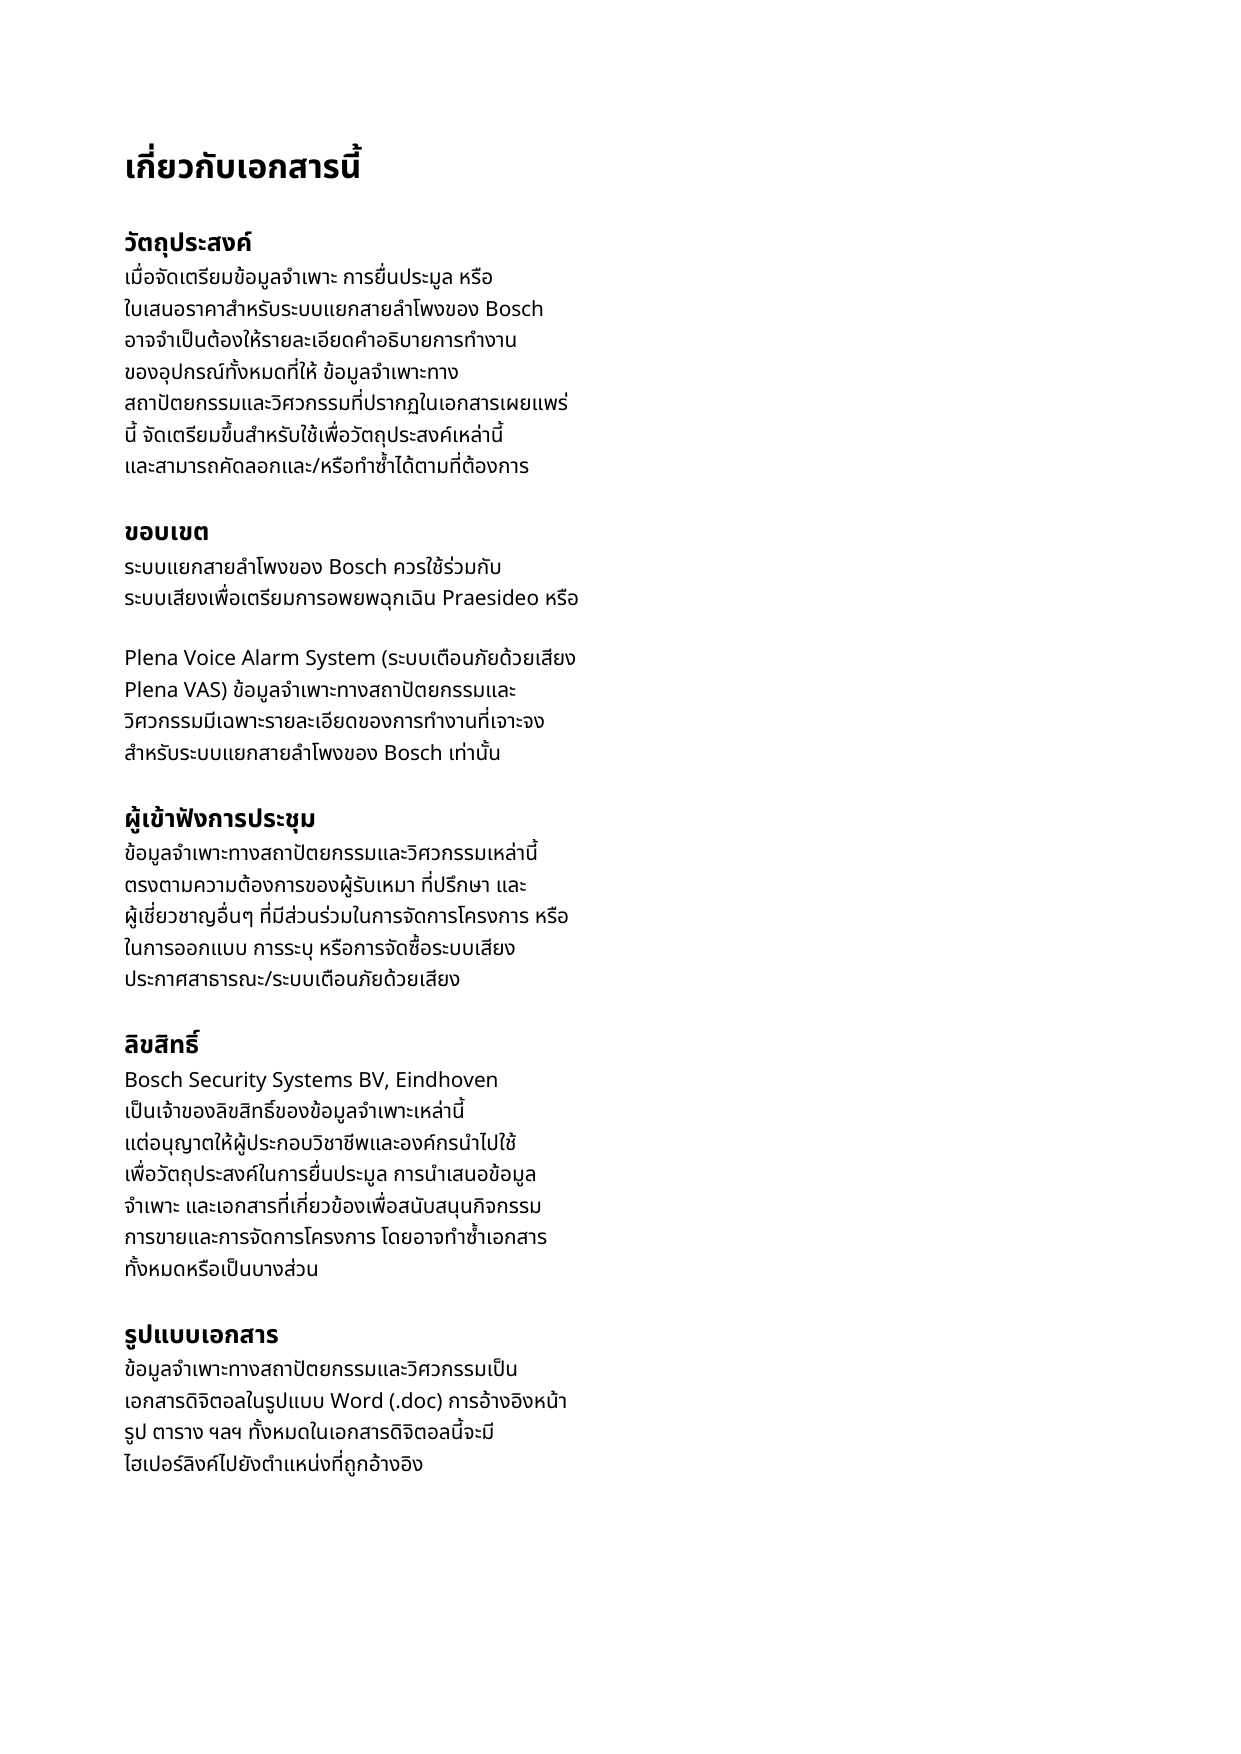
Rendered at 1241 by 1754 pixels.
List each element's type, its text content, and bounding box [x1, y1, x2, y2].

text ข้อมูลจำเพาะทางสถาปัตยกรรมและวิศวกรรมเป็น เอกสารดิจิตอลในรูปแบบ Word (.doc) การอ้างอิงหน้า รูป ตาราง ฯลฯ ทั้งหมดในเอกสารดิจิตอลนี้จะมี ไฮเปอร์ลิงค์ไปยังตำแหน่งที่ถูกอ้างอิง [124, 1354, 583, 1480]
text เมื่อจัดเตรียมข้อมูลจำเพาะ การยื่นประมูล หรือ ใบเสนอราคาสำหรับระบบแยกสายลำโพงของ Bosch อาจจำเป็นต้องให้รายละเอียดคำอธิบายการทำงาน ของอุปกรณ์ทั้งหมดที่ให้ ข้อมูลจำเพาะทาง สถาปัตยกรรมและวิศวกรรมที่ปรากฏในเอกสารเผยแพร่ นี้ จัดเตรียมขึ้นสำหรับใช้เพื่อวัตถุประสงค์เหล่านี้ และสามารถคัดลอกและ/หรือทำซ้ำได้ตามที่ต้องการ [124, 263, 583, 483]
text Bosch Security Systems BV, Eindhoven เป็นเจ้าของลิขสิทธิ์ของข้อมูลจำเพาะเหล่านี้ แต่อนุญาตให้ผู้ประกอบวิชาชีพและองค์กรนำไปใช้ เพื่อวัตถุประสงค์ในการยื่นประมูล การนำเสนอข้อมูล จำเพาะ และเอกสารที่เกี่ยวข้องเพื่อสนับสนุนกิจกรรม การขายและการจัดการโครงการ โดยอาจทำซ้ำเอกสาร ทั้งหมดหรือเป็นบางส่วน [124, 1065, 583, 1285]
text ผู้เข้าฟังการประชุม [124, 801, 583, 838]
text ลิขสิทธิ์ [124, 1027, 583, 1065]
text เกี่ยวกับเอกสารนี้ [124, 143, 583, 193]
text รูปแบบเอกสาร [124, 1317, 583, 1354]
text ระบบแยกสายลำโพงของ Bosch ควรใช้ร่วมกับ ระบบเสียงเพื่อเตรียมการอพยพฉุกเฉิน Praesideo หรือ Plena Voice Alarm System (ระบบเตือนภัยด้วยเสียง Plena VAS) ข้อมูลจำเพาะทางสถาปัตยกรรมและ วิศวกรรมมีเฉพาะรายละเอียดของการทำงานที่เจาะจง สำหรับระบบแยกสายลำโพงของ Bosch เท่านั้น [124, 552, 583, 769]
text ขอบเขต [124, 514, 583, 552]
text ข้อมูลจำเพาะทางสถาปัตยกรรมและวิศวกรรมเหล่านี้ ตรงตามความต้องการของผู้รับเหมา ที่ปรึกษา และ ผู้เชี่ยวชาญอื่นๆ ที่มีส่วนร่วมในการจัดการโครงการ หรือ ในการออกแบบ การระบุ หรือการจัดซื้อระบบเสียง ประกาศสาธารณะ/ระบบเตือนภัยด้วยเสียง [124, 838, 583, 996]
text วัตถุประสงค์ [124, 225, 583, 263]
